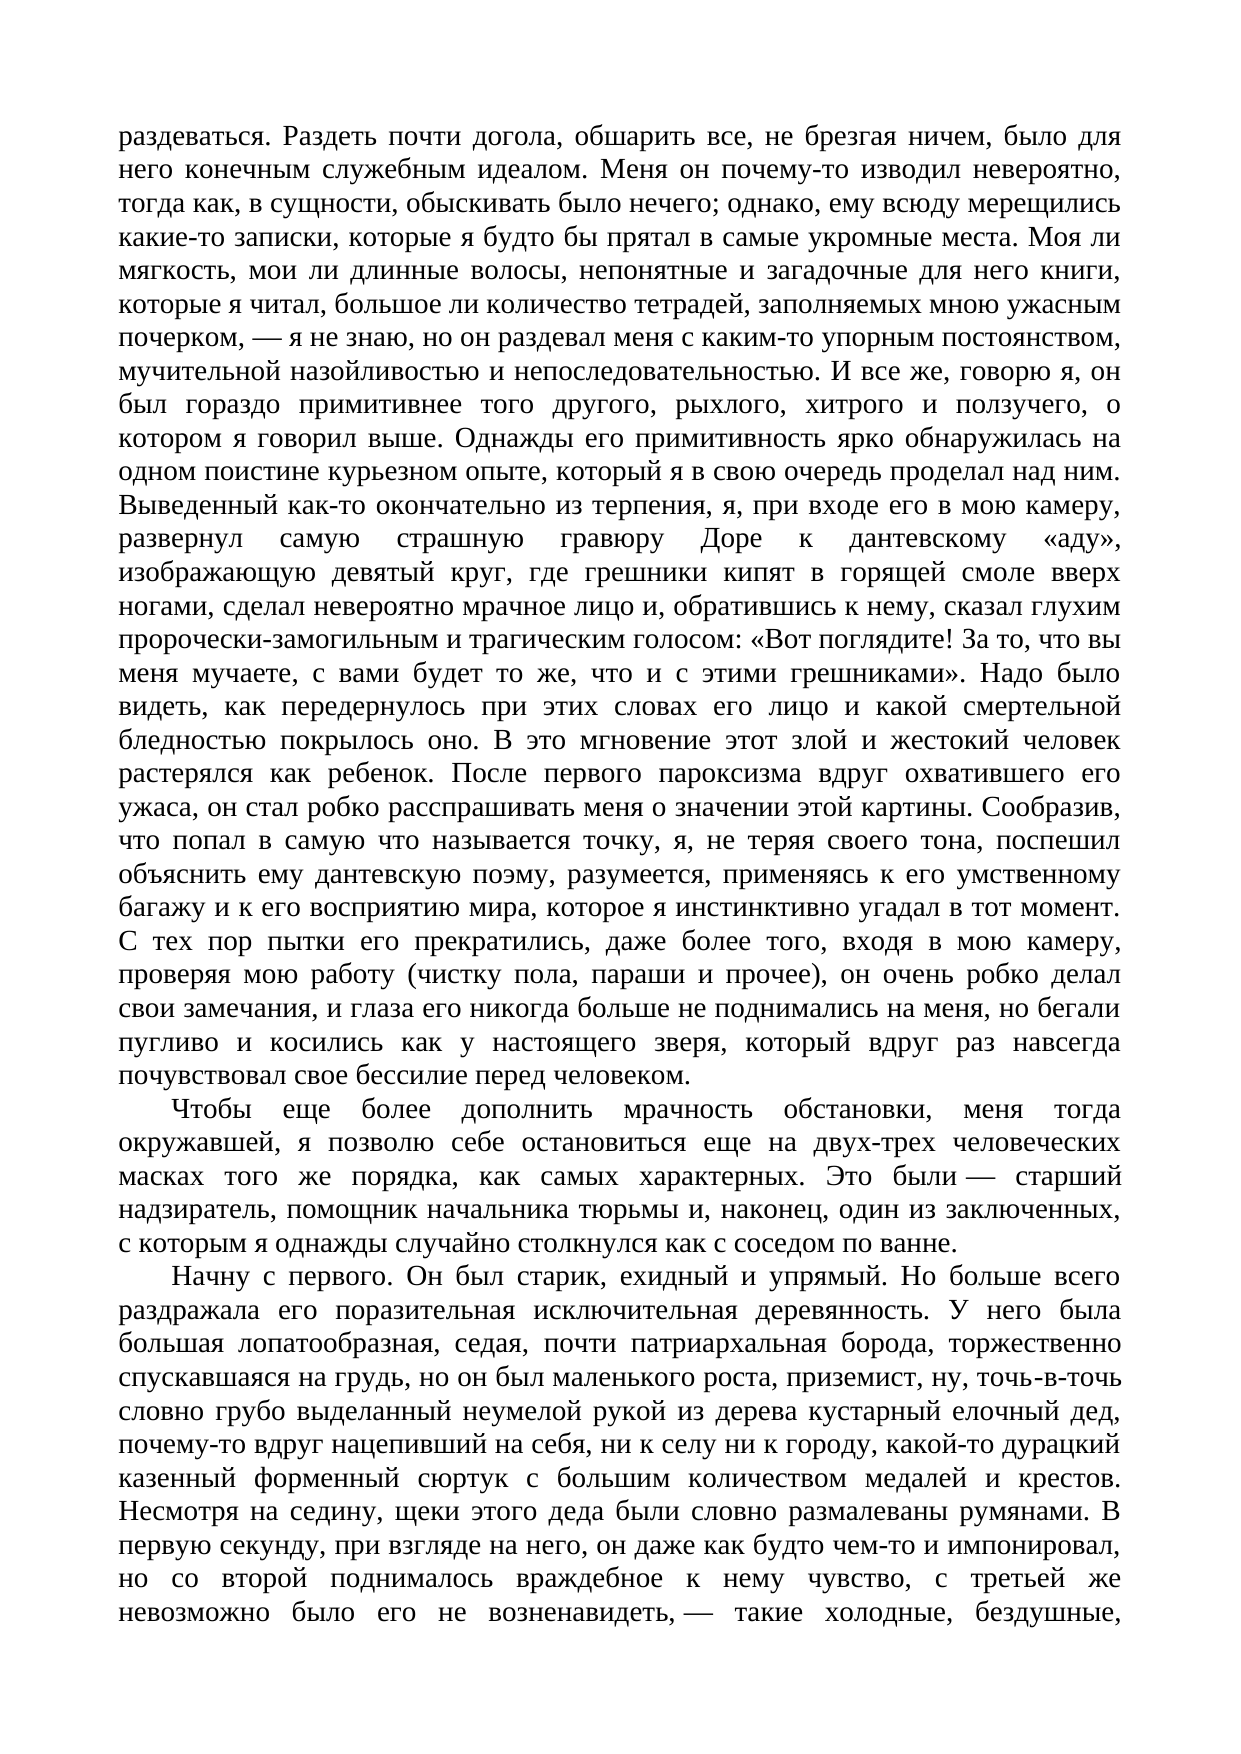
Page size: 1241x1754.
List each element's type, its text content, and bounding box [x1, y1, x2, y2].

text Чтобы еще более дополнить мрачность обстановки, меня тогда окружавшей, я позволю себе остановиться еще на двух-трех человеческих масках того же порядка, как самых характерных. Это были — старший надзиратель, помощник начальника тюрьмы и, наконец, один из заключенных, с которым я однажды случайно столкнулся как с соседом по ванне. [118, 1091, 1122, 1258]
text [118, 118, 1122, 1091]
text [118, 1258, 1122, 1627]
